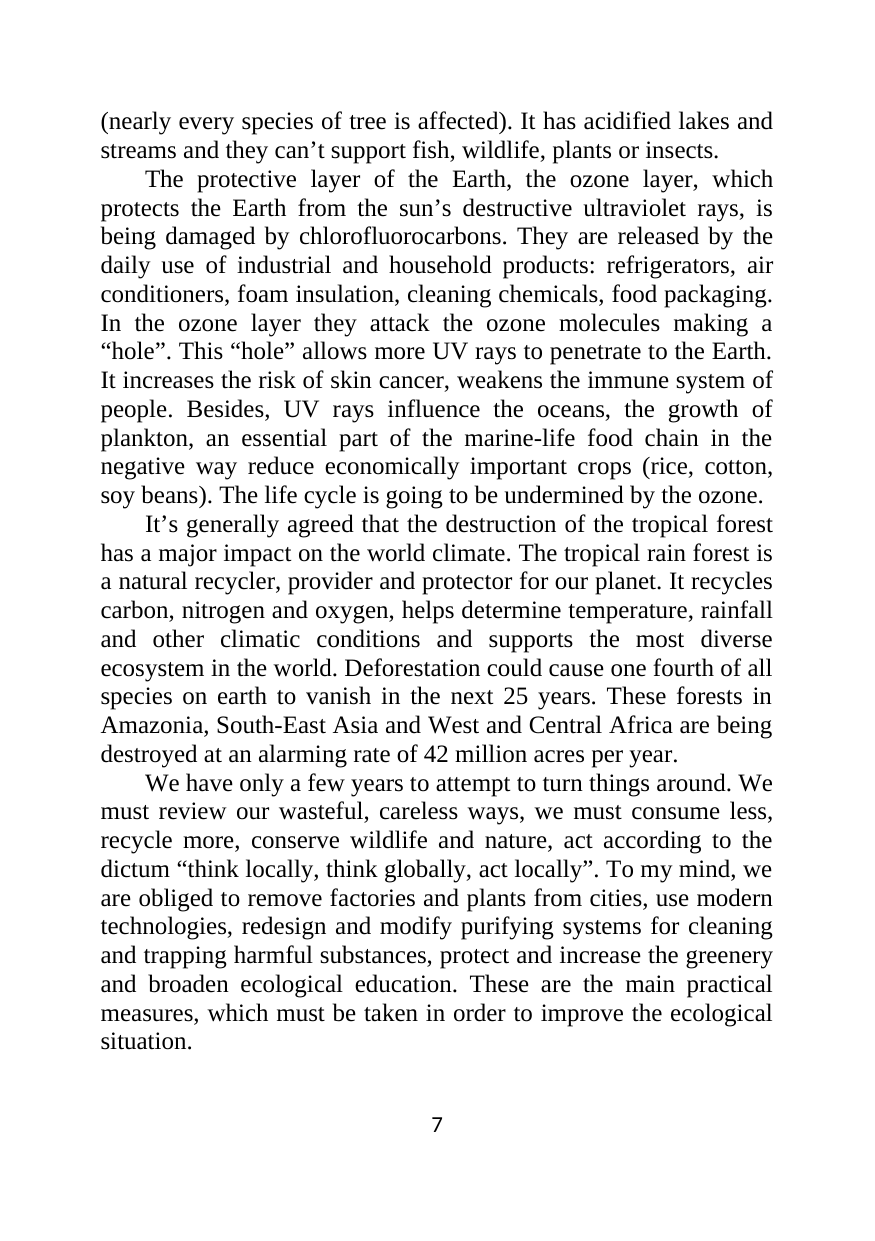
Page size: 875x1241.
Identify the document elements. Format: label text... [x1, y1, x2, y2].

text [100, 106, 774, 164]
text The protective layer of the Earth, the ozone layer, which protects the Earth from the sun’s destructive ultraviolet rays, is being damaged by chlorofluorocarbons. They are released by the daily use of industrial and household products: refrigerators, air conditioners, foam insulation, cleaning chemicals, food packaging. In the ozone layer they attack the ozone molecules making a “hole”. This “hole” allows more UV rays to penetrate to the Earth. It increases the risk of skin cancer, weakens the immune system of people. Besides, UV rays influence the oceans, the growth of plankton, an essential part of the marine-life food chain in the negative way reduce economically important crops (rice, cotton, soy beans). The life cycle is going to be undermined by the ozone. [100, 164, 774, 509]
text It’s generally agreed that the destruction of the tropical forest has a major impact on the world climate. The tropical rain forest is a natural recycler, provider and protector for our planet. It recycles carbon, nitrogen and oxygen, helps determine temperature, rainfall and other climatic conditions and supports the most diverse ecosystem in the world. Deforestation could cause one fourth of all species on earth to vanish in the next 25 years. These forests in Amazonia, South-East Asia and West and Central Africa are being destroyed at an alarming rate of 42 million acres per year. [100, 509, 774, 768]
text We have only a few years to attempt to turn things around. We must review our wasteful, careless ways, we must consume less, recycle more, conserve wildlife and nature, act according to the dictum “think locally, think globally, act locally”. To my mind, we are obliged to remove factories and plants from cities, use modern technologies, redesign and modify purifying systems for cleaning and trapping harmful substances, protect and increase the greenery and broaden ecological education. These are the main practical measures, which must be taken in order to improve the ecological situation. [100, 768, 774, 1055]
